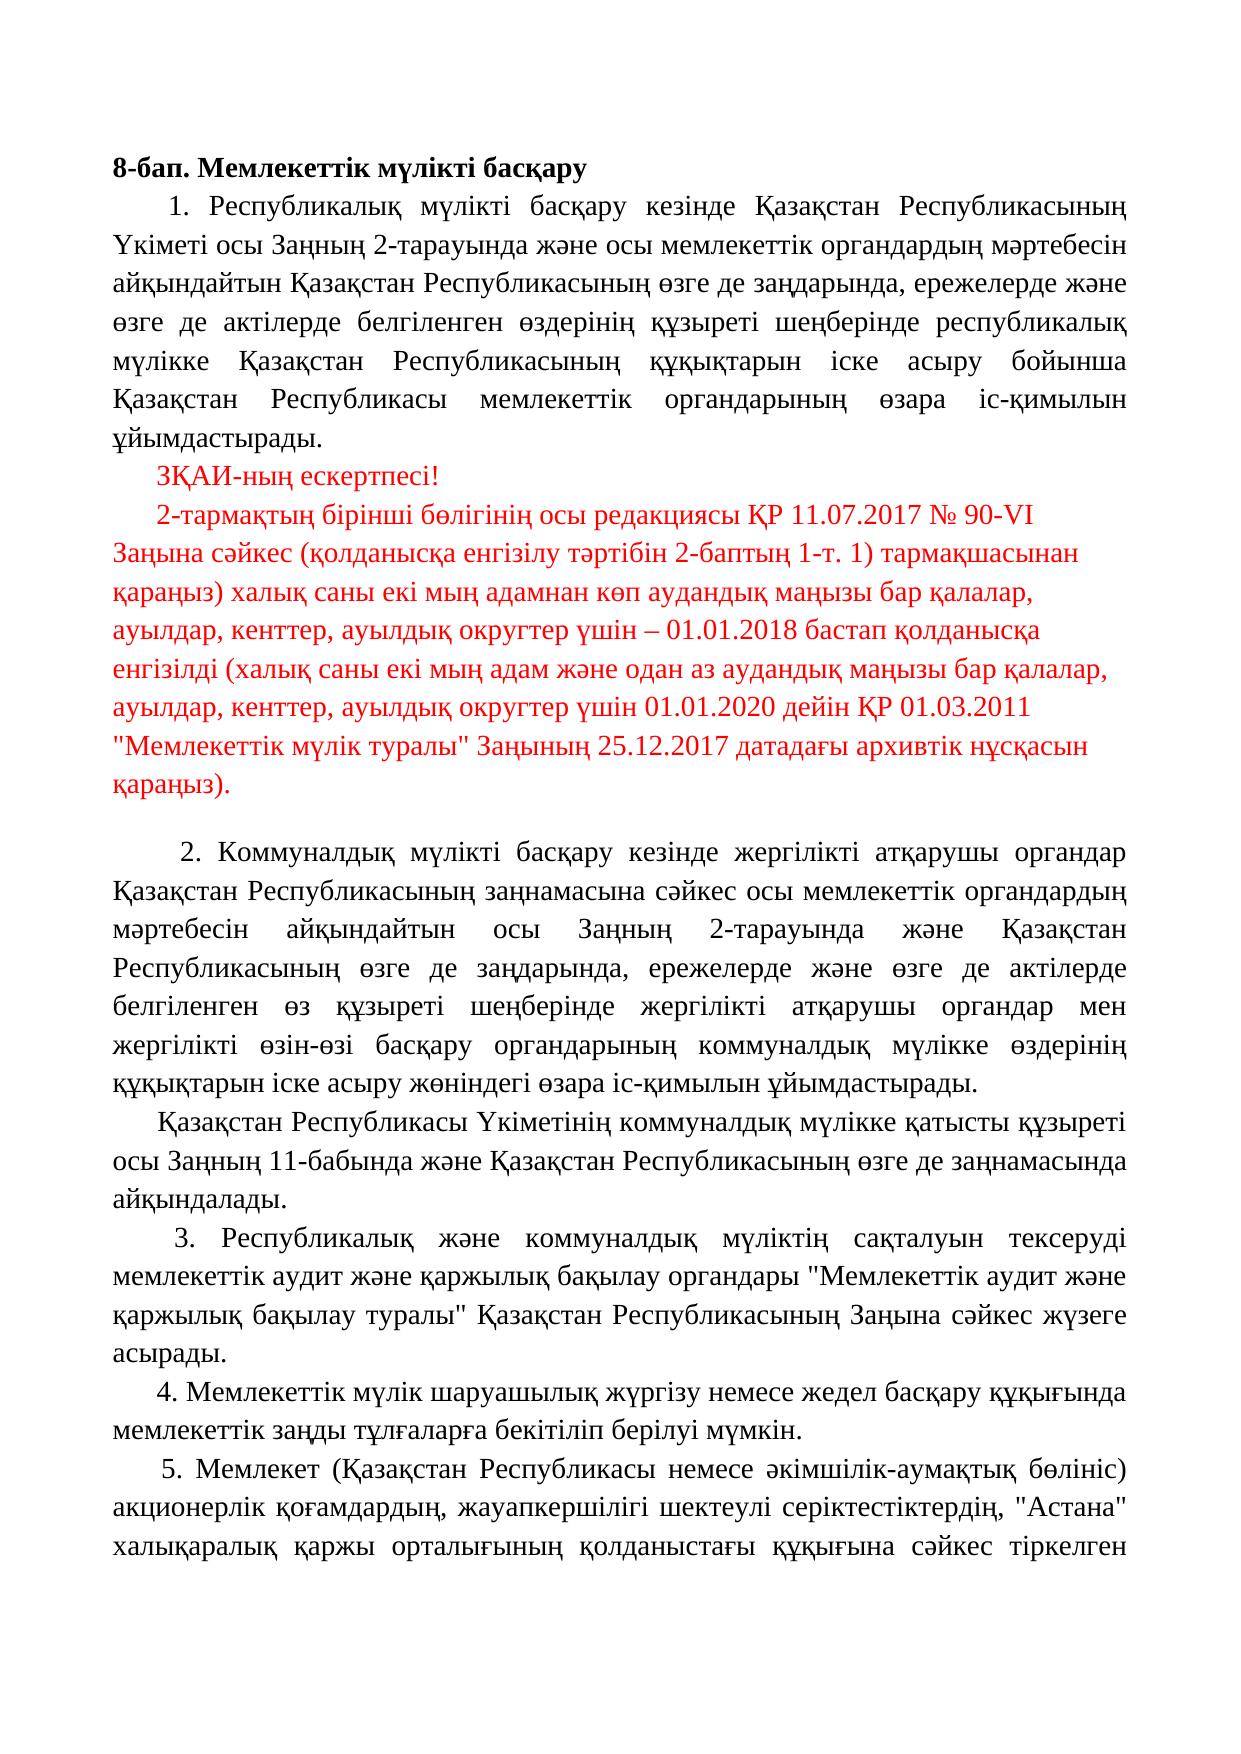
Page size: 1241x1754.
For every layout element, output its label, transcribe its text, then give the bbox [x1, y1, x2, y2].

text ЗҚАИ-ның ескертпесі! 2-тармақтың бірінші бөлігінің осы редакциясы ҚР 11.07.2017 № 90-VI Заңына сәйкес (қолданысқа енгізілу тәртібін 2-баптың 1-т. 1) тармақшасынан қараңыз) халық саны екі мың адамнан көп аудандық маңызы бар қалалар, ауылдар, кенттер, ауылдық округтер үшін – 01.01.2018 бастап қолданысқа енгізілді (халық саны екі мың адам және одан аз аудандық маңызы бар қалалар, ауылдар, кенттер, ауылдық округтер үшін 01.01.2020 дейін ҚР 01.03.2011 "Мемлекеттік мүлік туралы" Заңының 25.12.2017 датадағы архивтік нұсқасын қараңыз). [112, 458, 1128, 830]
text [112, 1451, 1128, 1562]
text 1. Республикалық мүлікті басқару кезінде Қазақстан Республикасының Үкіметі осы Заңның 2-тарауында және осы мемлекеттік органдардың мәртебесін айқындайтын Қазақстан Республикасының өзге де заңдарында, ережелерде және өзге де актілерде белгіленген өздерінің құзыреті шеңберінде республикалық мүлікке Қазақстан Республикасының құқықтарын іске асыру бойынша Қазақстан Республикасы мемлекеттік органдарының өзара іс-қимылын ұйымдастырады. [112, 188, 1128, 453]
text 8-бап. Мемлекеттік мүлікті басқару [112, 150, 1128, 183]
text 3. Республикалық және коммуналдық мүліктің сақталуын тексеруді мемлекеттік аудит және қаржылық бақылау органдары "Мемлекеттік аудит және қаржылық бақылау туралы" Қазақстан Республикасының Заңына сәйкес жүзеге асырады. [112, 1220, 1128, 1369]
text 4. Мемлекеттік мүлік шаруашылық жүргізу немесе жедел басқару құқығында мемлекеттік заңды тұлғаларға бекітіліп берілуі мүмкін. [112, 1374, 1128, 1446]
text 2. Коммуналдық мүлікті басқару кезінде жергілікті атқарушы органдар Қазақстан Республикасының заңнамасына сәйкес осы мемлекеттік органдардың мәртебесін айқындайтын осы Заңның 2-тарауында және Қазақстан Республикасының өзге де заңдарында, ережелерде және өзге де актілерде белгіленген өз құзыреті шеңберінде жергілікті атқарушы органдар мен жергілікті өзін-өзі басқару органдарының коммуналдық мүлікке өздерінің құқықтарын іске асыру жөніндегі өзара іс-қимылын ұйымдастырады. [112, 834, 1128, 1099]
text Қазақстан Республикасы Үкіметінің коммуналдық мүлікке қатысты құзыреті осы Заңның 11-бабында және Қазақстан Республикасының өзге де заңнамасында айқындалады. [112, 1104, 1128, 1215]
